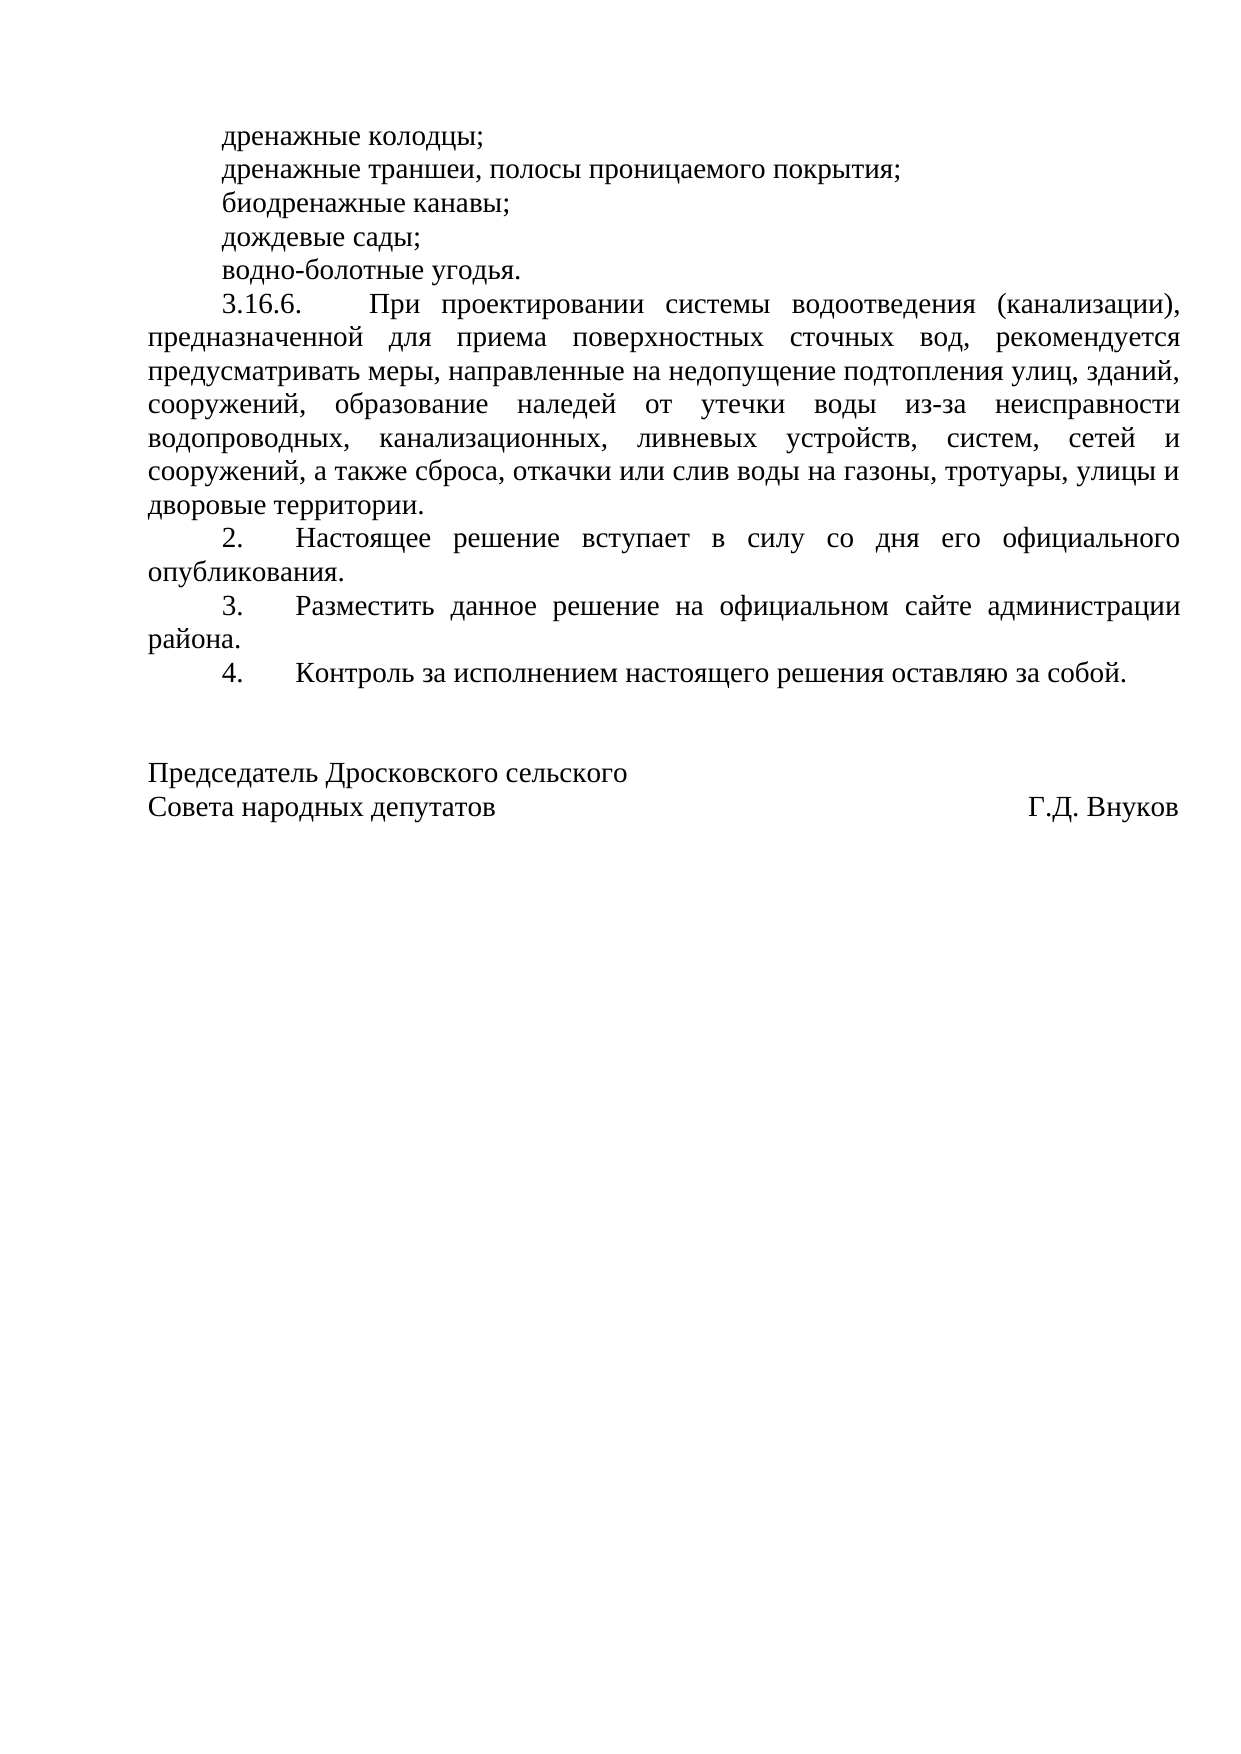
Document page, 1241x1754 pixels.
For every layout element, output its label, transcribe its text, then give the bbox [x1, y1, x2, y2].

text Председатель Дросковского сельского [148, 755, 1181, 789]
list Разместить данное решение на официальном сайте администрации района. [148, 588, 1181, 655]
list Настоящее решение вступает в силу со дня его официального опубликования. [148, 521, 1181, 588]
list Контроль за исполнением настоящего решения оставляю за собой. [148, 655, 1181, 688]
text дренажные траншеи, полосы проницаемого покрытия; [148, 152, 1181, 185]
text дренажные колодцы; [148, 118, 1181, 152]
text водно-болотные угодья. [148, 252, 1181, 286]
text дождевые сады; [148, 219, 1181, 252]
text Совета народных депутатов Г.Д. Внуков [148, 789, 1181, 822]
text биодренажные канавы; [148, 185, 1181, 219]
list При проектировании системы водоотведения (канализации), предназначенной для приема поверхностных сточных вод, рекомендуется предусматривать меры, направленные на недопущение подтопления улиц, зданий, сооружений, образование наледей от утечки воды из-за неисправности водопроводных, канализационных, ливневых устройств, систем, сетей и сооружений, а также сброса, откачки или слив воды на газоны, тротуары, улицы и дворовые территории. [148, 286, 1181, 521]
